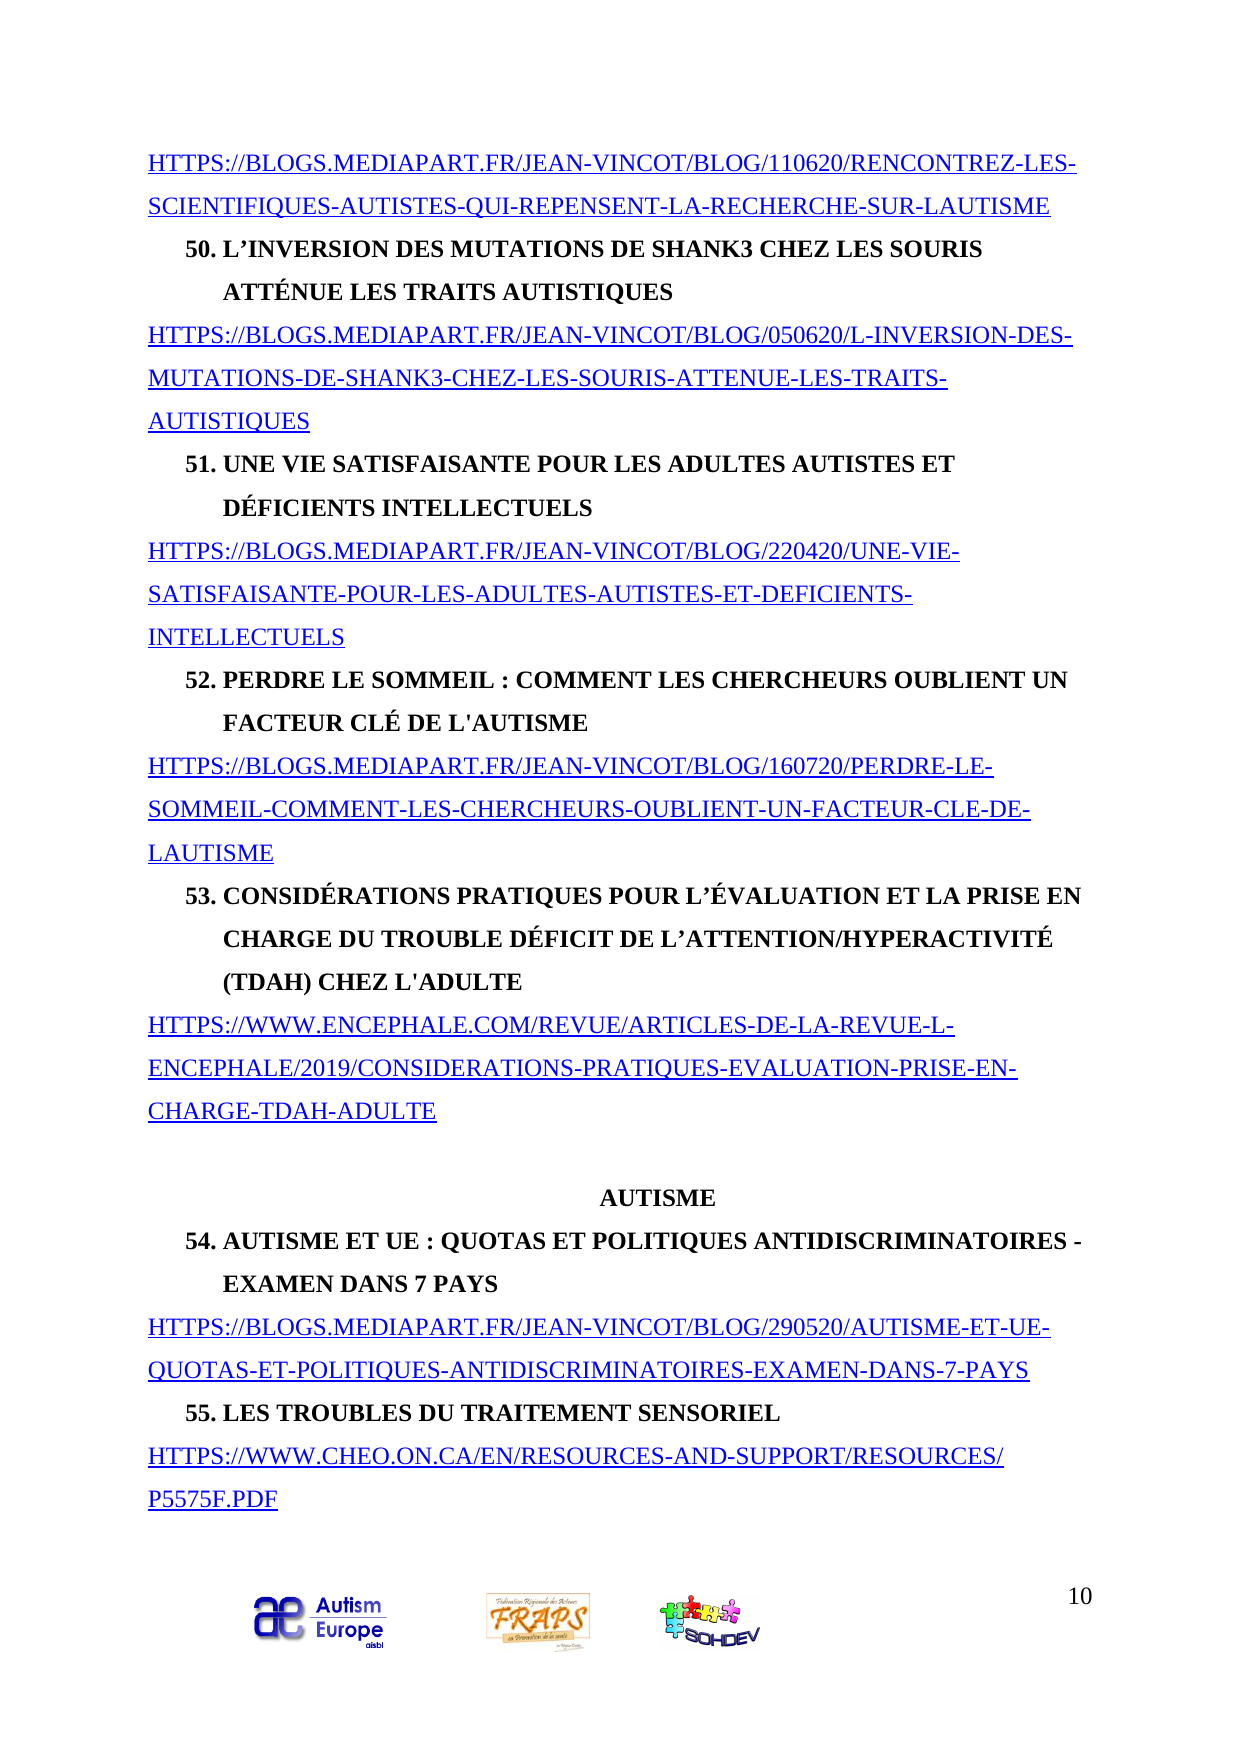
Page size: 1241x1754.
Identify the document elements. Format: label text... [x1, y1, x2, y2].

text https://www.cheo.on.ca/en/resources-and-support/resources/P5575F.pdf [148, 1441, 1093, 1513]
picture [486, 1593, 590, 1652]
picture [658, 1595, 761, 1652]
text https://blogs.mediapart.fr/jean-vincot/blog/290520/autisme-et-ue-quotas-et-politiques-antidiscriminatoires-examen-dans-7-pays [148, 1312, 1093, 1384]
list AUTISME [223, 1183, 1093, 1211]
list Considérations pratiques pour l’évaluation et la prise en charge du Trouble Déficit de l’Attention/Hyperactivité (TDAH) chez l'adulte [185, 881, 1093, 996]
text https://www.encephale.com/Revue/Articles-de-la-revue-L-Encephale/2019/Considerations-pratiques-evaluation-prise-en-charge-TDAH-adulte [148, 1010, 1093, 1125]
list LES TROUBLES DU TRAITEMENT SENSORIEL [185, 1398, 1093, 1427]
picture [247, 1581, 387, 1652]
text https://blogs.mediapart.fr/jean-vincot/blog/110620/rencontrez-les-scientifiques-autistes-qui-repensent-la-recherche-sur-lautisme [148, 148, 1093, 219]
list Perdre le sommeil : comment les chercheurs oublient un facteur clé de l'autisme [185, 665, 1093, 737]
text https://blogs.mediapart.fr/jean-vincot/blog/050620/l-inversion-des-mutations-de-shank3-chez-les-souris-attenue-les-traits-autistiques [148, 320, 1093, 435]
text https://blogs.mediapart.fr/jean-vincot/blog/220420/une-vie-satisfaisante-pour-les-adultes-autistes-et-deficients-intellectuels [148, 536, 1093, 651]
list Une vie satisfaisante pour les adultes autistes et déficients intellectuels [185, 449, 1093, 521]
list Autisme et UE : quotas et politiques antidiscriminatoires - Examen dans 7 pays [185, 1226, 1093, 1298]
list L’inversion des mutations de SHANK3 chez les souris atténue les traits autistiques [185, 234, 1093, 306]
text https://blogs.mediapart.fr/jean-vincot/blog/160720/perdre-le-sommeil-comment-les-chercheurs-oublient-un-facteur-cle-de-lautisme [148, 751, 1093, 866]
